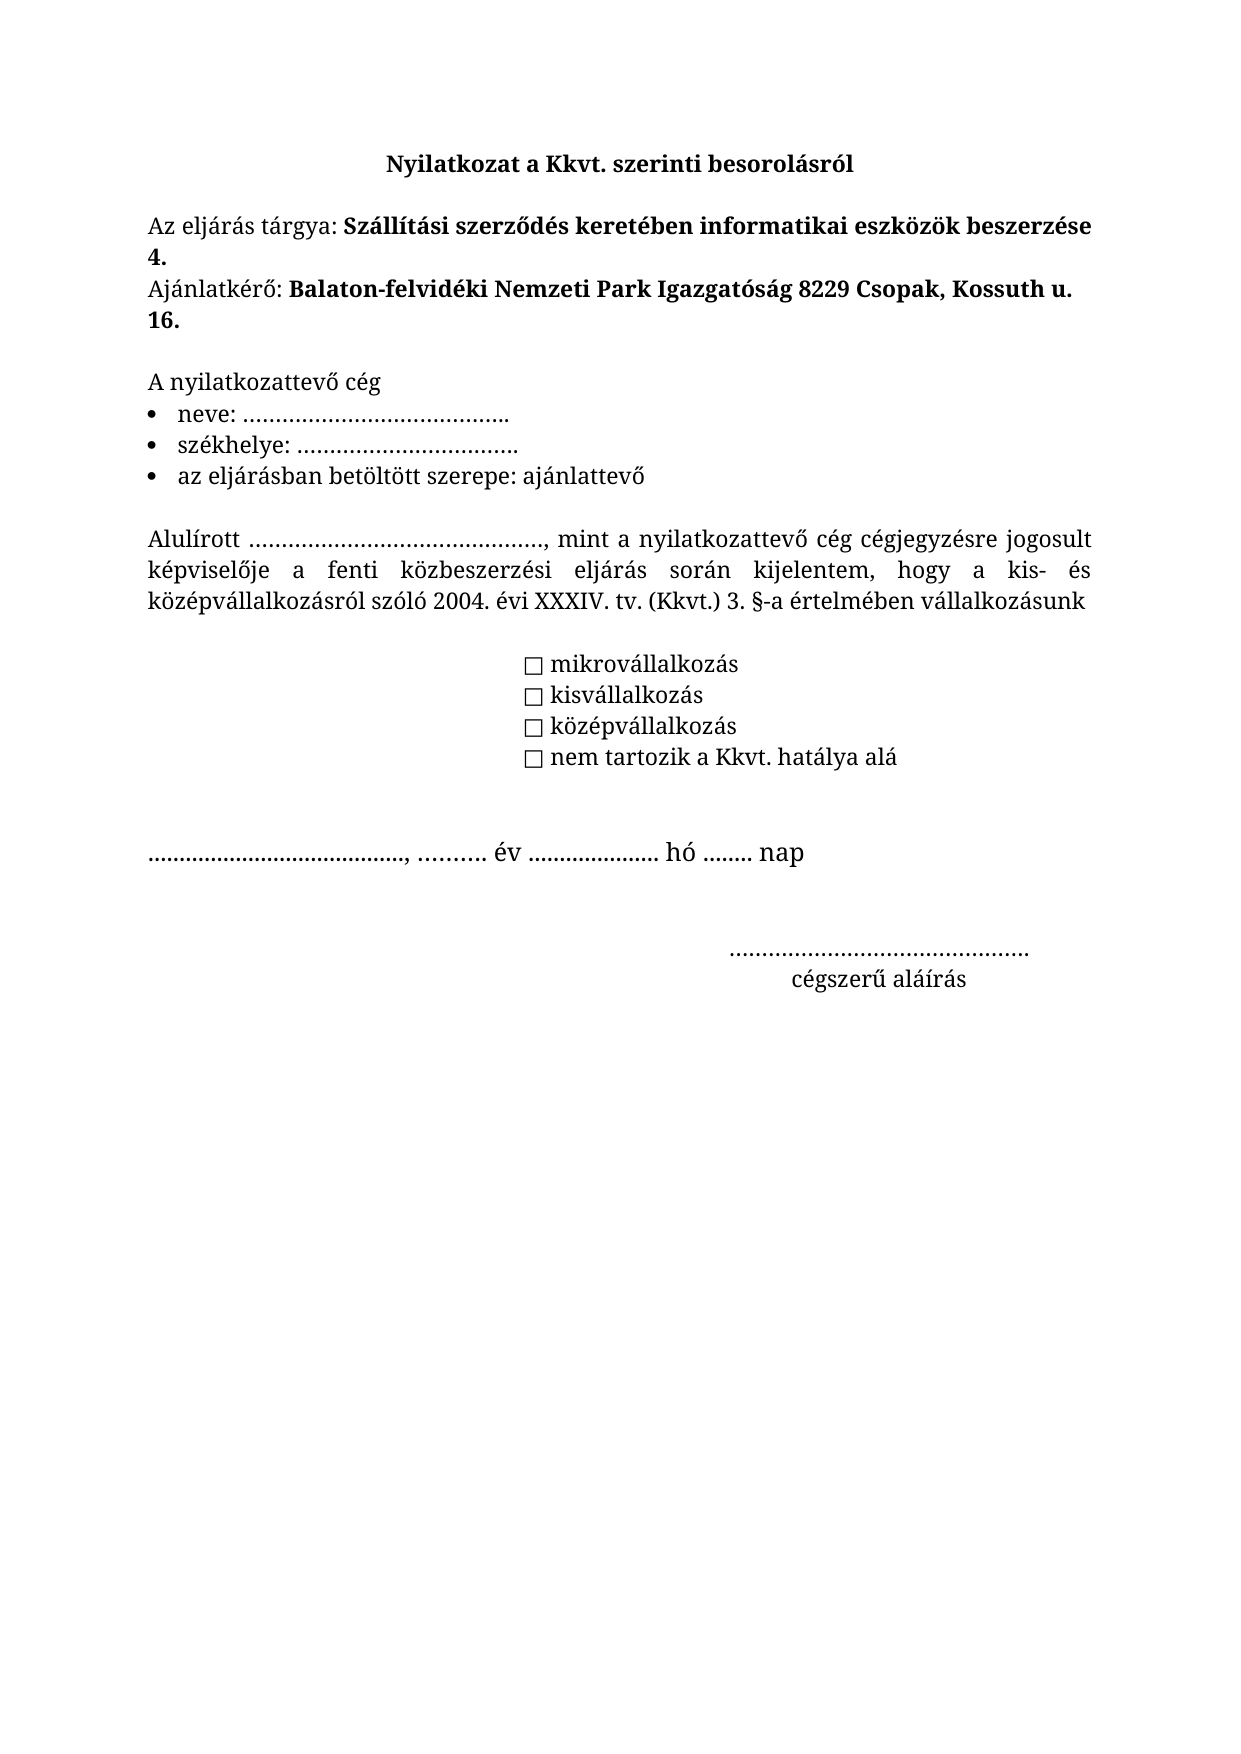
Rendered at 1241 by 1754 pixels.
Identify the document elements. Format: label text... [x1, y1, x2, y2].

list az eljárásban betöltött szerepe: ajánlattevő [148, 460, 1093, 491]
text ........................................., ………. év ..................... hó ........ nap [148, 835, 1093, 869]
list neve: ………………………………….. [148, 398, 1093, 429]
text Az eljárás tárgya: Szállítási szerződés keretében informatikai eszközök beszerzése 4. [148, 210, 1093, 273]
text Ajánlatkérő: Balaton-felvidéki Nemzeti Park Igazgatóság 8229 Csopak, Kossuth u. 16. [148, 273, 1093, 335]
text Alulírott ………………………………………, mint a nyilatkozattevő cég cégjegyzésre jogosult képviselője a fenti közbeszerzési eljárás során kijelentem, hogy a kis- és középvállalkozásról szóló 2004. évi XXXIV. tv. (Kkvt.) 3. §-a értelmében vállalkozásunk [148, 523, 1093, 616]
list székhelye: ……………………………. [148, 429, 1093, 460]
text A nyilatkozattevő cég [148, 366, 1093, 398]
text □ mikrovállalkozás □ kisvállalkozás □ középvállalkozás □ nem tartozik a Kkvt. hatálya alá [523, 648, 1093, 773]
text Nyilatkozat a Kkvt. szerinti besorolásról [148, 148, 1093, 179]
text cégszerű aláírás [148, 963, 1093, 994]
text ………………………………………. [148, 932, 1093, 963]
